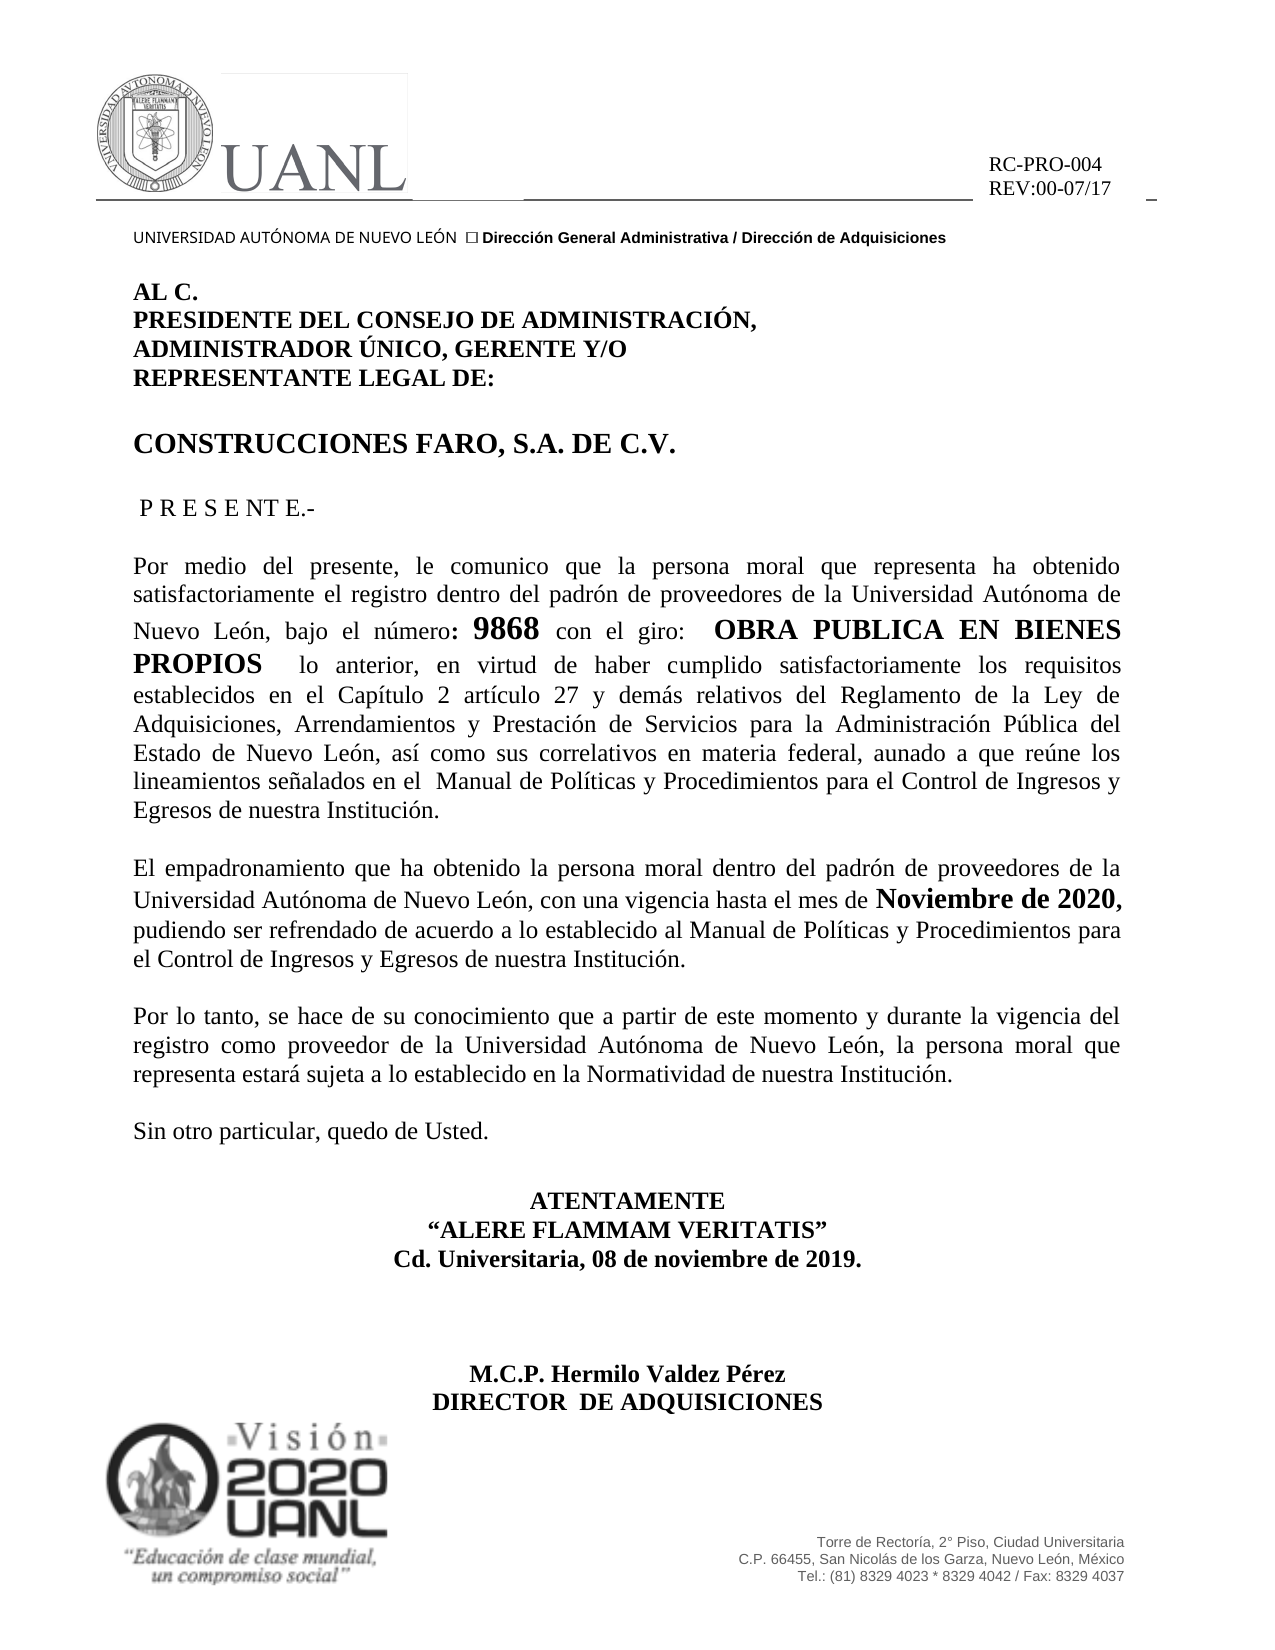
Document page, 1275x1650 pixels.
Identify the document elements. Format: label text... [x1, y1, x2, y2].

text “ALERE FLAMMAM VERITATIS” [133, 1215, 1122, 1244]
subtitle Cd. Universitaria, 08 de noviembre de 2019. [133, 1244, 1122, 1272]
text CONSTRUCCIONES FARO, S.A. DE C.V. [133, 426, 1122, 459]
text ADMINISTRADOR ÚNICO, GERENTE Y/O [133, 334, 1122, 363]
text ATENTAMENTE [133, 1186, 1122, 1215]
text REPRESENTANTE LEGAL DE: [133, 363, 1122, 392]
text Por lo tanto, se hace de su conocimiento que a partir de este momento y durante la vigencia del registro como proveedor de de Nuevo León, la persona moral que representa estará sujeta a lo establecido en la Normatividad de nuestra Institución. [133, 1001, 1122, 1087]
text DIRECTOR DE ADQUISICIONES [133, 1387, 1122, 1416]
text Por medio del presente, le comunico que la persona moral que representa ha obtenido satisfactoriamente el registro dentro del padrón de proveedores de la Universidad Autónoma de Nuevo León, bajo el número: 9868 con el giro: OBRA PUBLICA EN BIENES PROPIOS lo anterior, en virtud de haber cumplido satisfactoriamente los requisitos establecidos en el Capítulo 2 artículo 27 y demás relativos del Reglamento de la Ley de Adquisiciones, Arrendamientos y Prestación de Servicios para la Administración Pública del Estado de Nuevo León, así como sus correlativos en materia federal, aunado a que reúne los lineamientos señalados en el Manual de Políticas y Procedimientos para el Control de Ingresos y Egresos de nuestra Institución. [133, 551, 1122, 824]
text El empadronamiento que ha obtenido la persona moral dentro del padrón de proveedores de la Universidad Autónoma de Nuevo León, con una vigencia hasta el mes de Noviembre de 2020, pudiendo ser refrendado de acuerdo a lo establecido al Manual de Políticas y Procedimientos para el Control de Ingresos y Egresos de nuestra Institución. [133, 853, 1122, 972]
text PRESIDENTE DEL CONSEJO DE ADMINISTRACIÓN, [133, 305, 1122, 334]
text M.C.P. Hermilo Valdez Pérez [133, 1359, 1122, 1387]
text AL C. [133, 277, 1122, 305]
text P R E S E NT E.- [133, 493, 1122, 522]
picture [95, 73, 408, 193]
text Sin otro particular, quedo de Usted. [133, 1116, 1122, 1145]
